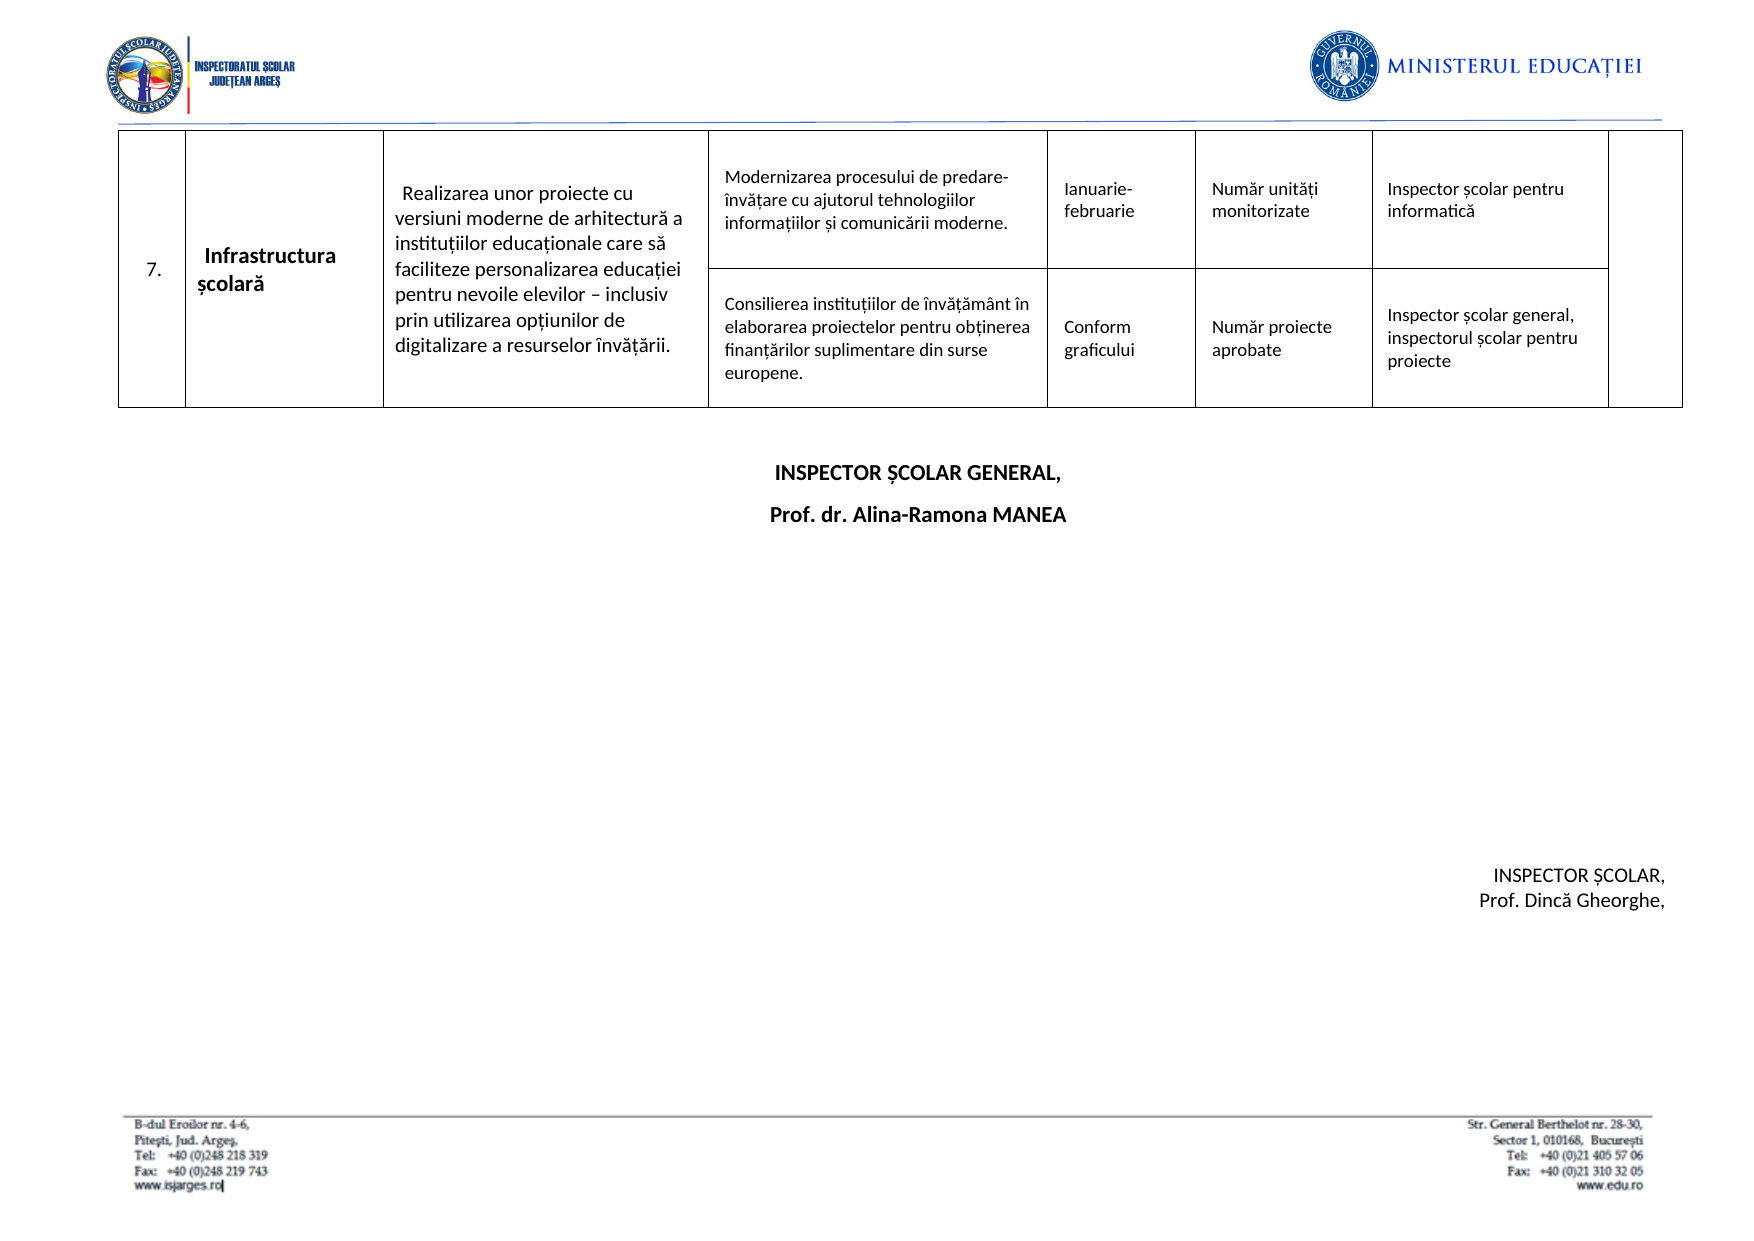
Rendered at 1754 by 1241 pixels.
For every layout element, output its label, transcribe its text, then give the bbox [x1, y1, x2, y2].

text Prof. Dincă Gheorghe, [171, 887, 1665, 913]
table_cell Număr unități monitorizate [1196, 131, 1372, 268]
table_cell Ianuarie-februarie [1048, 131, 1195, 268]
table_cell Infrastructura școlară [186, 131, 383, 407]
table_cell Conform graficului [1048, 269, 1195, 407]
table_cell Inspector școlar general, inspectorul școlar pentru proiecte [1373, 269, 1608, 407]
text Prof. dr. Alina-Ramona MANEA [171, 501, 1665, 528]
table_cell 7. [119, 131, 185, 407]
picture [1297, 20, 1647, 111]
table_cell Număr proiecte aprobate [1196, 269, 1372, 407]
table_cell [1609, 131, 1682, 407]
table_cell Modernizarea procesului de predare-învăţare cu ajutorul tehnologiilor informaţiilor şi comunicării moderne. [709, 131, 1047, 268]
table_cell Consilierea instituțiilor de ȋnvățământ în elaborarea proiectelor pentru obţinerea finanţărilor suplimentare din surse europene. [709, 269, 1047, 407]
text INSPECTOR ŞCOLAR, [171, 862, 1665, 887]
text INSPECTOR ŞCOLAR GENERAL, [171, 458, 1665, 487]
table_cell Realizarea unor proiecte cu versiuni moderne de arhitectură a instituțiilor educaționale care să faciliteze personalizarea educației pentru nevoile elevilor – inclusiv prin utilizarea opțiunilor de digitalizare a resurselor ȋnvățării. [384, 131, 708, 407]
picture [103, 31, 299, 120]
table_cell Inspector școlar pentru informatică [1373, 131, 1608, 268]
picture [118, 1111, 1672, 1205]
